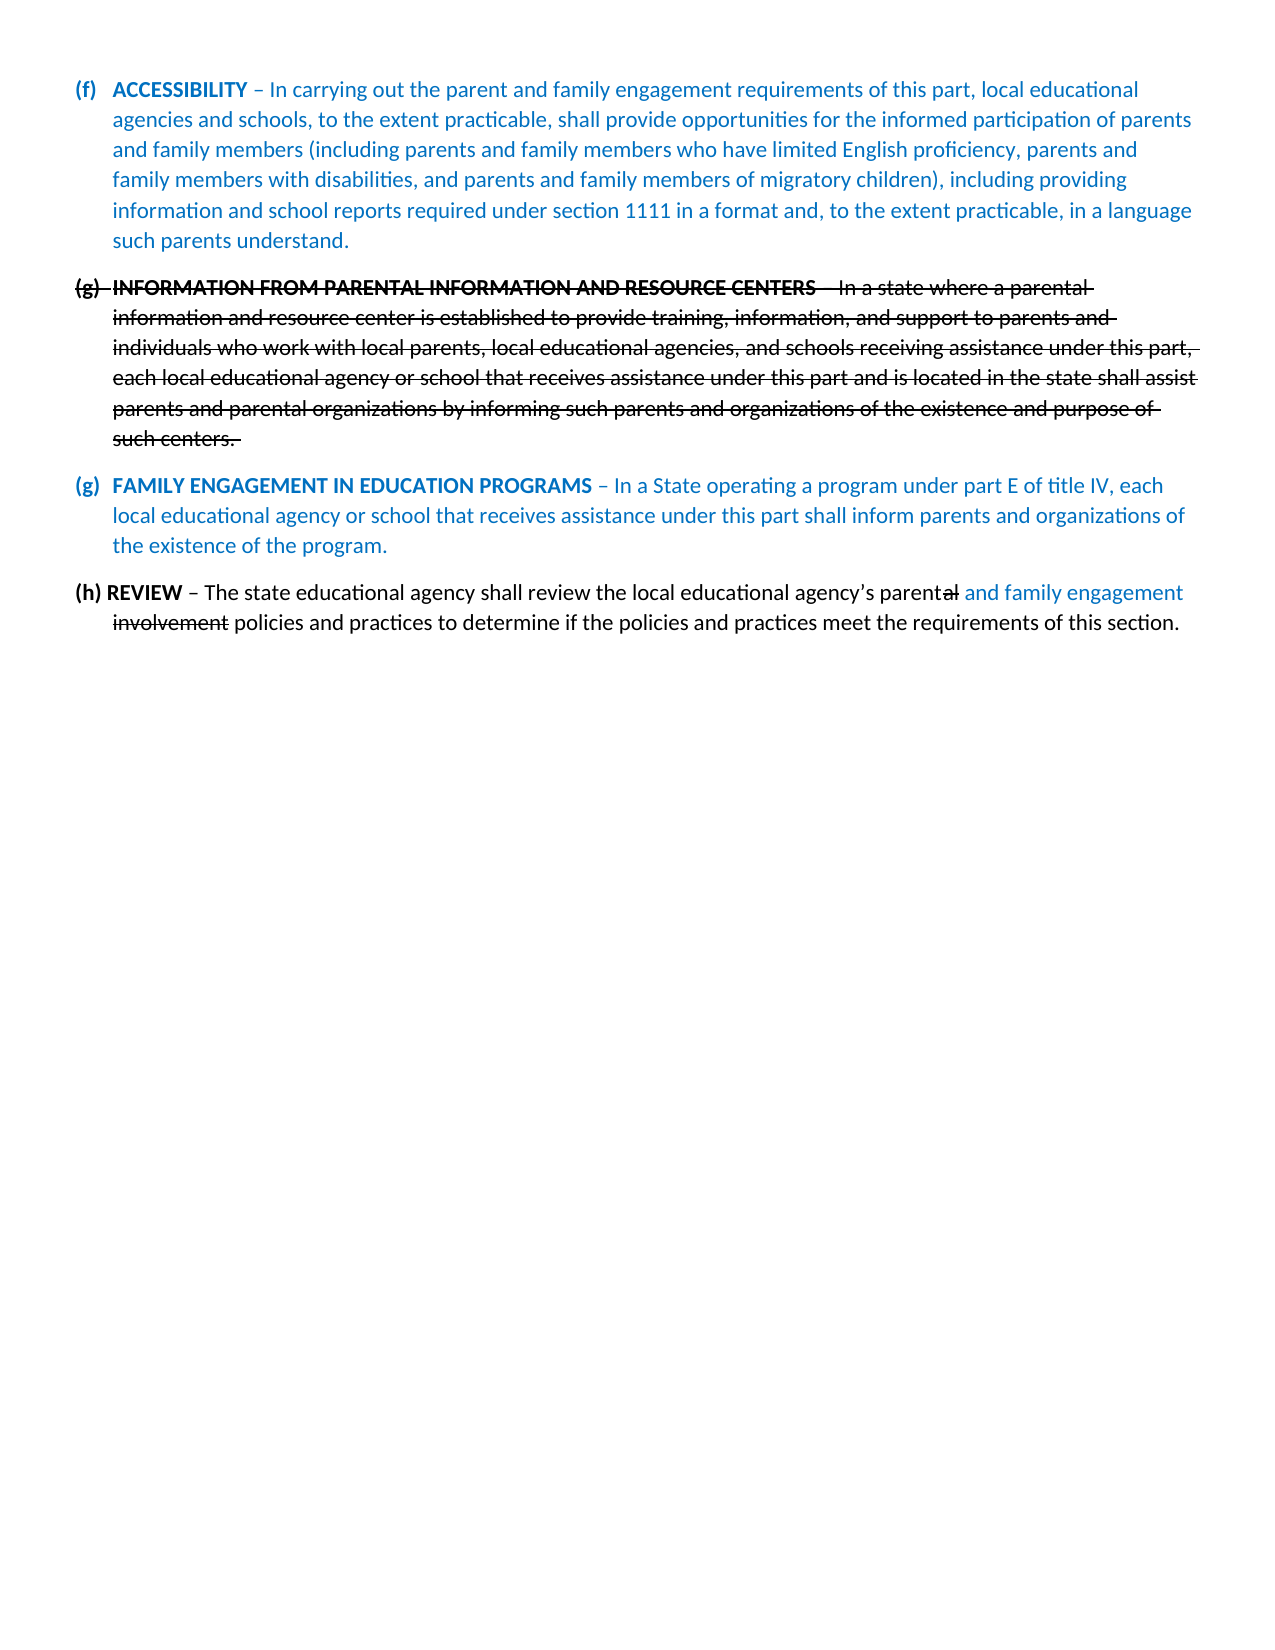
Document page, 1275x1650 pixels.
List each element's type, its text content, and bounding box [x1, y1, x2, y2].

text (h) REVIEW – The state educational agency shall review the local educational agency’s parental and family engagement involvement policies and practices to determine if the policies and practices meet the requirements of this section. [75, 578, 1200, 636]
text (g) INFORMATION FROM PARENTAL INFORMATION AND RESOURCE CENTERS – In a state where a parental information and resource center is established to provide training, information, and support to parents and individuals who work with local parents, local educational agencies, and schools receiving assistance under this part, each local educational agency or school that receives assistance under this part and is located in the state shall assist parents and parental organizations by informing such parents and organizations of the existence and purpose of such centers. [75, 273, 1200, 452]
text (g) FAMILY ENGAGEMENT IN EDUCATION PROGRAMS – In a State operating a program under part E of title IV, each local educational agency or school that receives assistance under this part shall inform parents and organizations of the existence of the program. [75, 471, 1200, 559]
text (f) ACCESSIBILITY – In carrying out the parent and family engagement requirements of this part, local educational agencies and schools, to the extent practicable, shall provide opportunities for the informed participation of parents and family members (including parents and family members who have limited English proficiency, parents and family members with disabilities, and parents and family members of migratory children), including providing information and school reports required under section 1111 in a format and, to the extent practicable, in a language such parents understand. [75, 75, 1200, 254]
